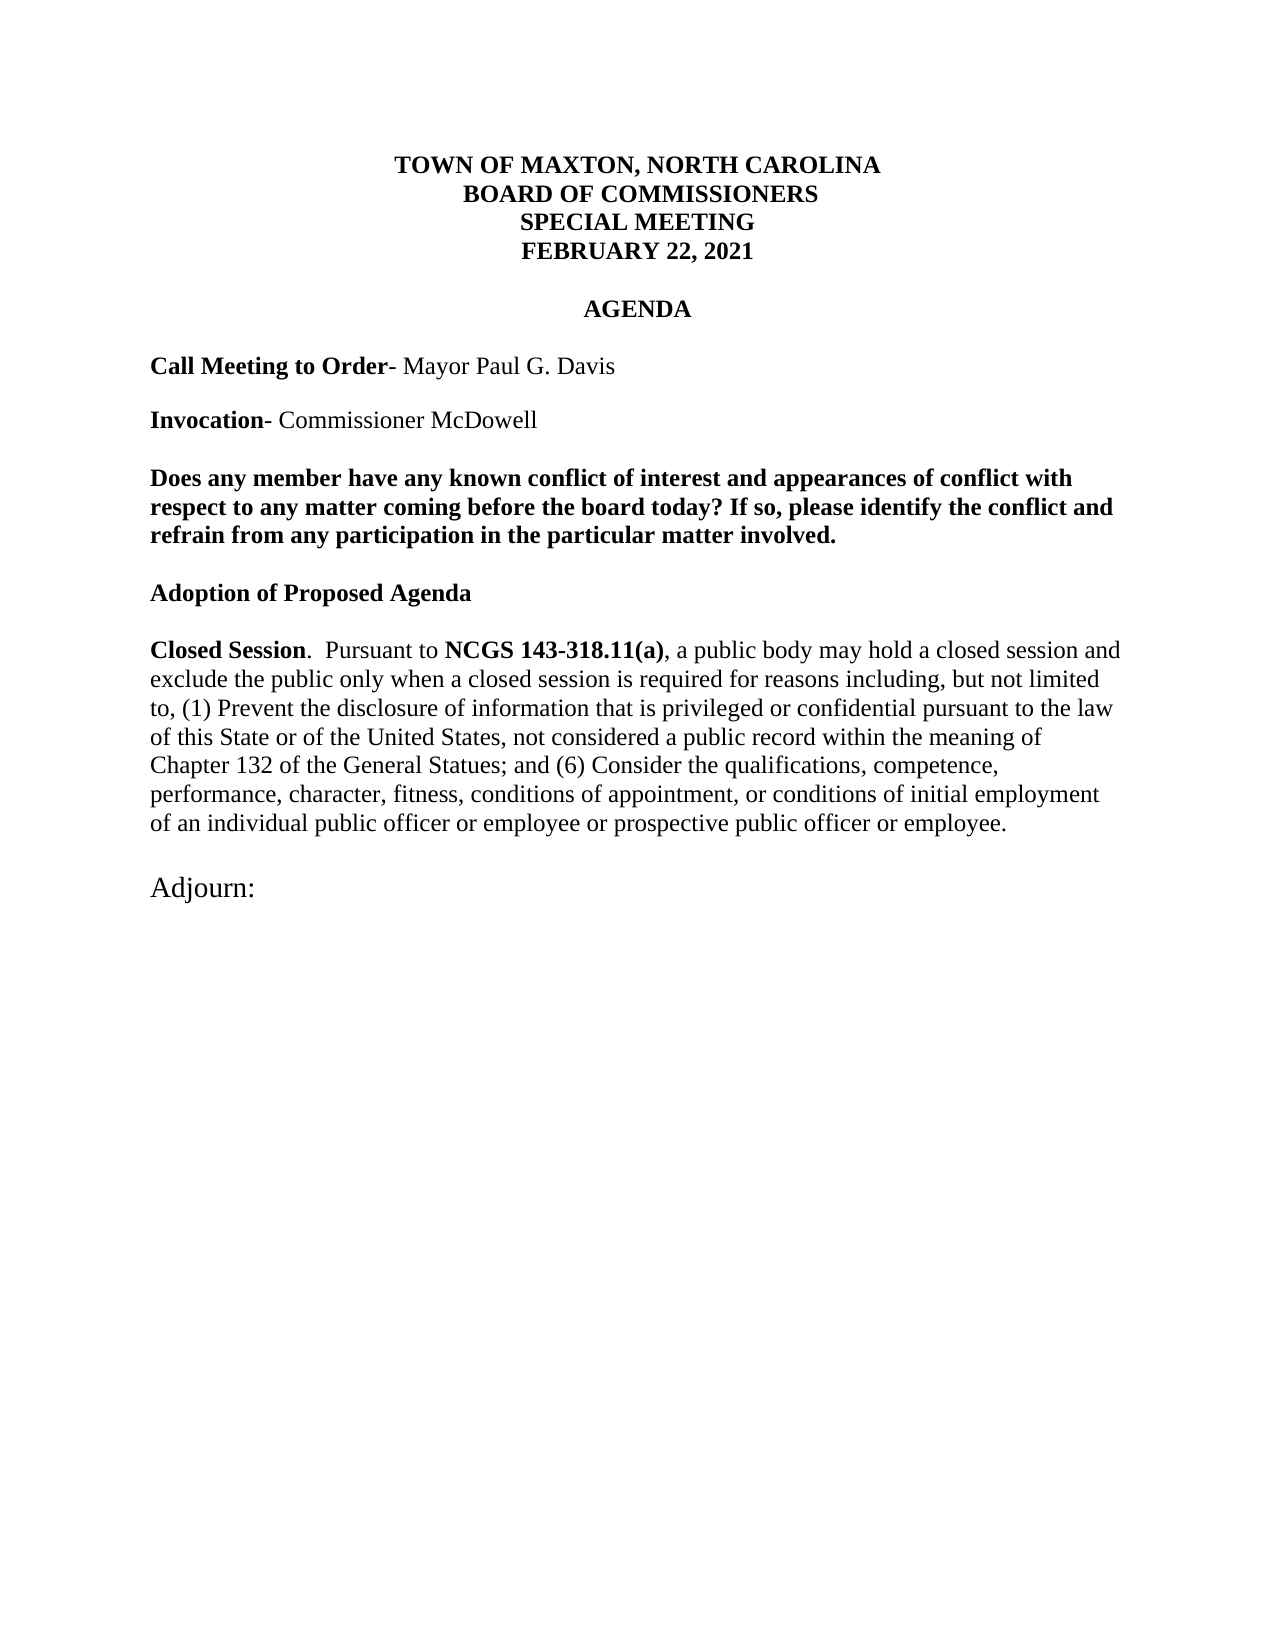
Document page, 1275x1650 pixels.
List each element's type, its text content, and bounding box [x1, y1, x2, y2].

text AGENDA [150, 294, 1125, 322]
text BOARD OF COMMISSIONERS [150, 179, 1125, 207]
text Invocation- Commissioner McDowell [150, 405, 1125, 434]
text FEBRUARY 22, 2021 [150, 236, 1125, 265]
text Adoption of Proposed Agenda [150, 578, 1125, 607]
text Adjourn: [150, 870, 1125, 904]
text Does any member have any known conflict of interest and appearances of conflict with respect to any matter coming before the board today? If so, please identify the conflict and refrain from any participation in the particular matter involved. [150, 463, 1125, 549]
text TOWN OF MAXTON, NORTH CAROLINA [150, 150, 1125, 179]
text Call Meeting to Order- Mayor Paul G. Davis [150, 351, 1125, 380]
text SPECIAL MEETING [150, 207, 1125, 236]
text Closed Session. Pursuant to NCGS 143-318.11(a), a public body may hold a closed session and exclude the public only when a closed session is required for reasons including, but not limited to, (1) Prevent the disclosure of information that is privileged or confidential pursuant to the law of this State or of the United States, not considered a public record within the meaning of Chapter 132 of the General Statues; and (6) Consider the qualifications, competence, performance, character, fitness, conditions of appointment, or conditions of initial employment of an individual public officer or employee or prospective public officer or employee. [150, 635, 1125, 837]
